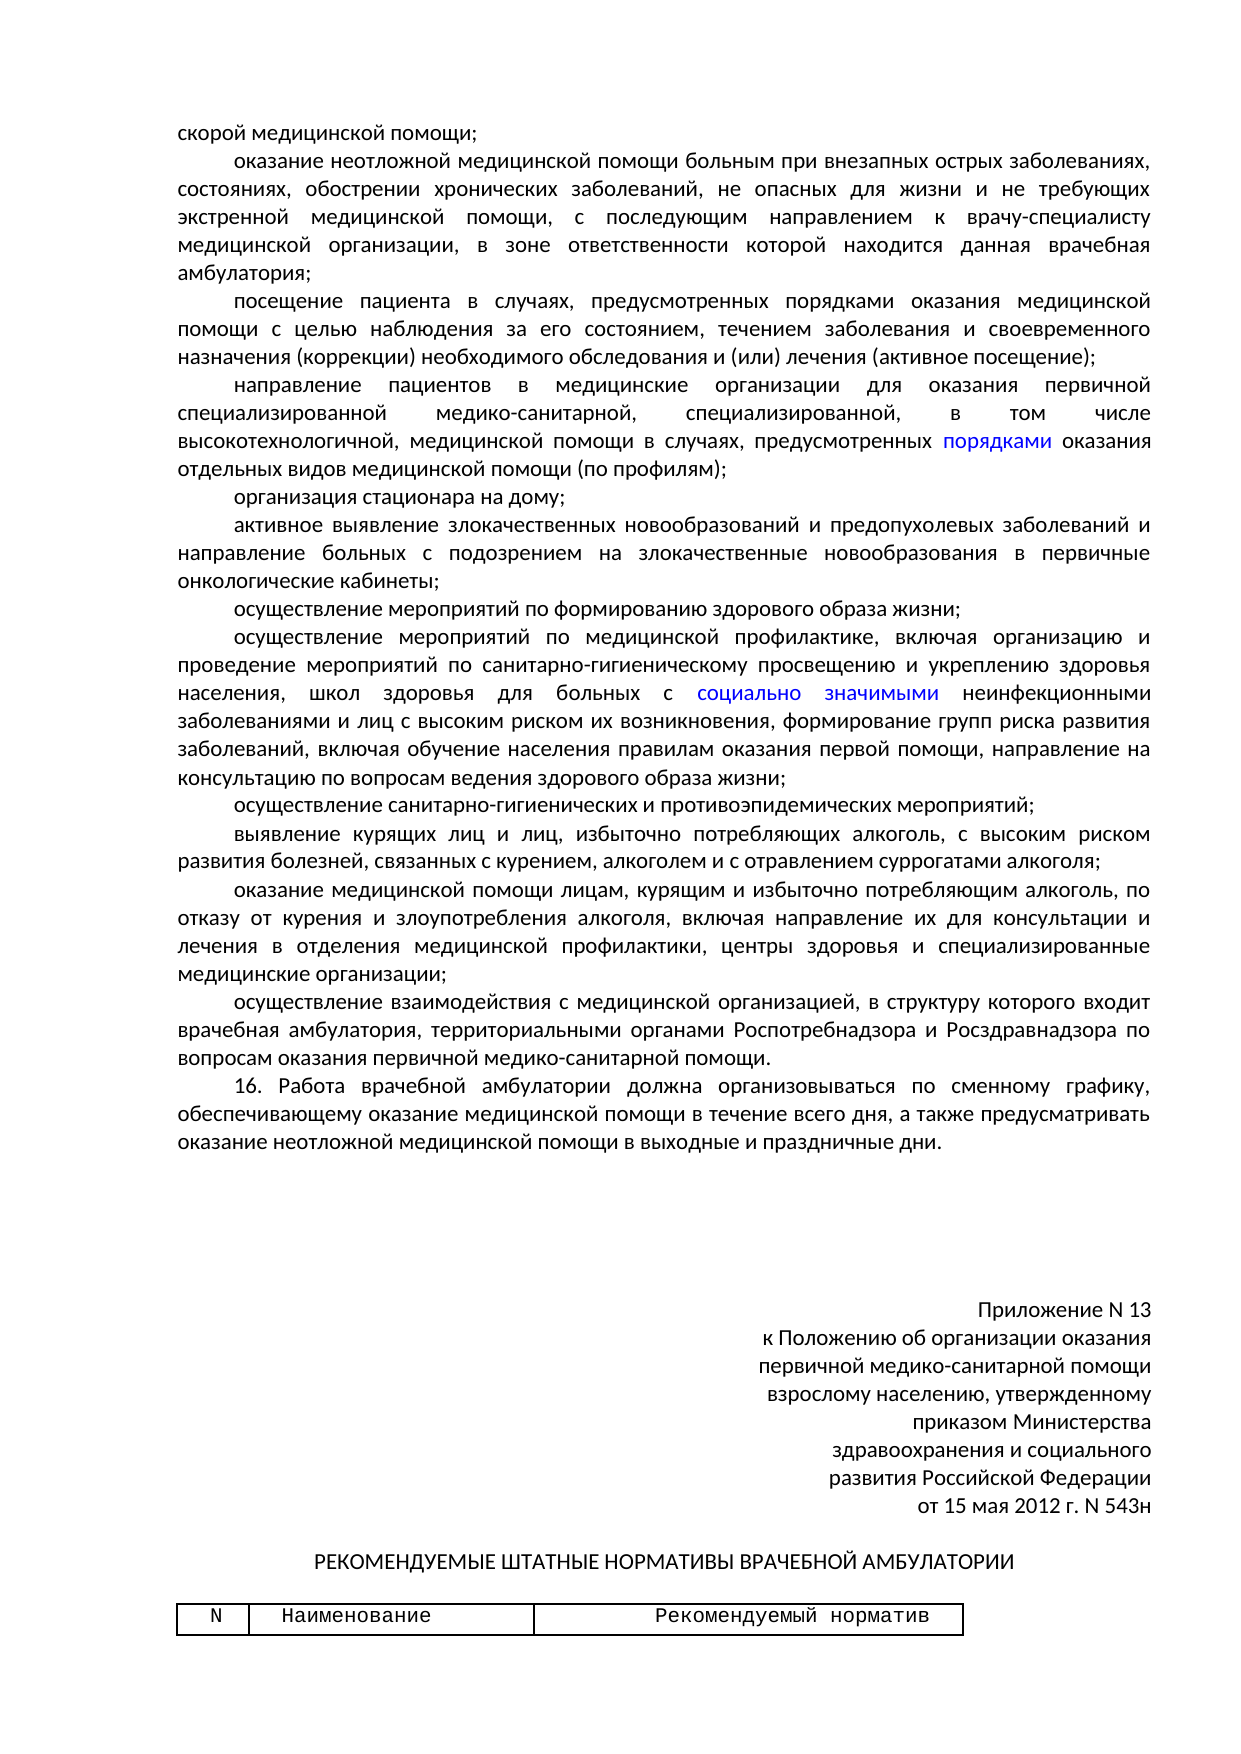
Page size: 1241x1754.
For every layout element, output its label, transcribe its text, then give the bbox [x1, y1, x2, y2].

text Приложение N 13 [177, 1295, 1152, 1323]
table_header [535, 1605, 962, 1634]
text развития Российской Федерации [177, 1463, 1152, 1491]
text активное выявление злокачественных новообразований и предопухолевых заболеваний и направление больных с подозрением на злокачественные новообразования в первичные онкологические кабинеты; [177, 510, 1152, 594]
text здравоохранения и социального [177, 1435, 1152, 1463]
text выявление курящих лиц и лиц, избыточно потребляющих алкоголь, с высоким риском развития болезней, связанных с курением, алкоголем и с отравлением суррогатами алкоголя; [177, 819, 1152, 875]
text осуществление мероприятий по медицинской профилактике, включая организацию и проведение мероприятий по санитарно-гигиеническому просвещению и укреплению здоровья населения, школ здоровья для больных с социально значимыми неинфекционными заболеваниями и лиц с высоким риском их возникновения, формирование групп риска развития заболеваний, включая обучение населения правилам оказания первой помощи, направление на консультацию по вопросам ведения здорового образа жизни; [177, 622, 1152, 791]
text приказом Министерства [177, 1407, 1152, 1435]
text первичной медико-санитарной помощи [177, 1351, 1152, 1379]
text организация стационара на дому; [177, 482, 1152, 510]
table_header N п/п [178, 1605, 248, 1634]
text от 15 мая 2012 г. N 543н [177, 1491, 1152, 1519]
text к Положению об организации оказания [177, 1323, 1152, 1351]
text оказание медицинской помощи лицам, курящим и избыточно потребляющим алкоголь, по отказу от курения и злоупотребления алкоголя, включая направление их для консультации и лечения в отделения медицинской профилактики, центры здоровья и специализированные медицинские организации; [177, 875, 1152, 987]
text осуществление санитарно-гигиенических и противоэпидемических мероприятий; [177, 791, 1152, 819]
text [177, 118, 1152, 146]
text осуществление взаимодействия с медицинской организацией, в структуру которого входит врачебная амбулатория, территориальными органами Роспотребнадзора и Росздравнадзора по вопросам оказания первичной медико-санитарной помощи. [177, 987, 1152, 1071]
text взрослому населению, утвержденному [177, 1379, 1152, 1407]
text посещение пациента в случаях, предусмотренных порядками оказания медицинской помощи с целью наблюдения за его состоянием, течением заболевания и своевременного назначения (коррекции) необходимого обследования и (или) лечения (активное посещение); [177, 286, 1152, 370]
text направление пациентов в медицинские организации для оказания первичной специализированной медико-санитарной, специализированной, в том числе высокотехнологичной, медицинской помощи в случаях, предусмотренных порядками оказания отдельных видов медицинской помощи (по профилям); [177, 370, 1152, 482]
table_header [250, 1605, 533, 1634]
text осуществление мероприятий по формированию здорового образа жизни; [177, 594, 1152, 622]
text РЕКОМЕНДУЕМЫЕ ШТАТНЫЕ НОРМАТИВЫ ВРАЧЕБНОЙ АМБУЛАТОРИИ [177, 1547, 1152, 1575]
text оказание неотложной медицинской помощи больным при внезапных острых заболеваниях, состояниях, обострении хронических заболеваний, не опасных для жизни и не требующих экстренной медицинской помощи, с последующим направлением к врачу-специалисту медицинской организации, в зоне ответственности которой находится данная врачебная амбулатория; [177, 146, 1152, 286]
text 16. Работа врачебной амбулатории должна организовываться по сменному графику, обеспечивающему оказание медицинской помощи в течение всего дня, а также предусматривать оказание неотложной медицинской помощи в выходные и праздничные дни. [177, 1071, 1152, 1155]
